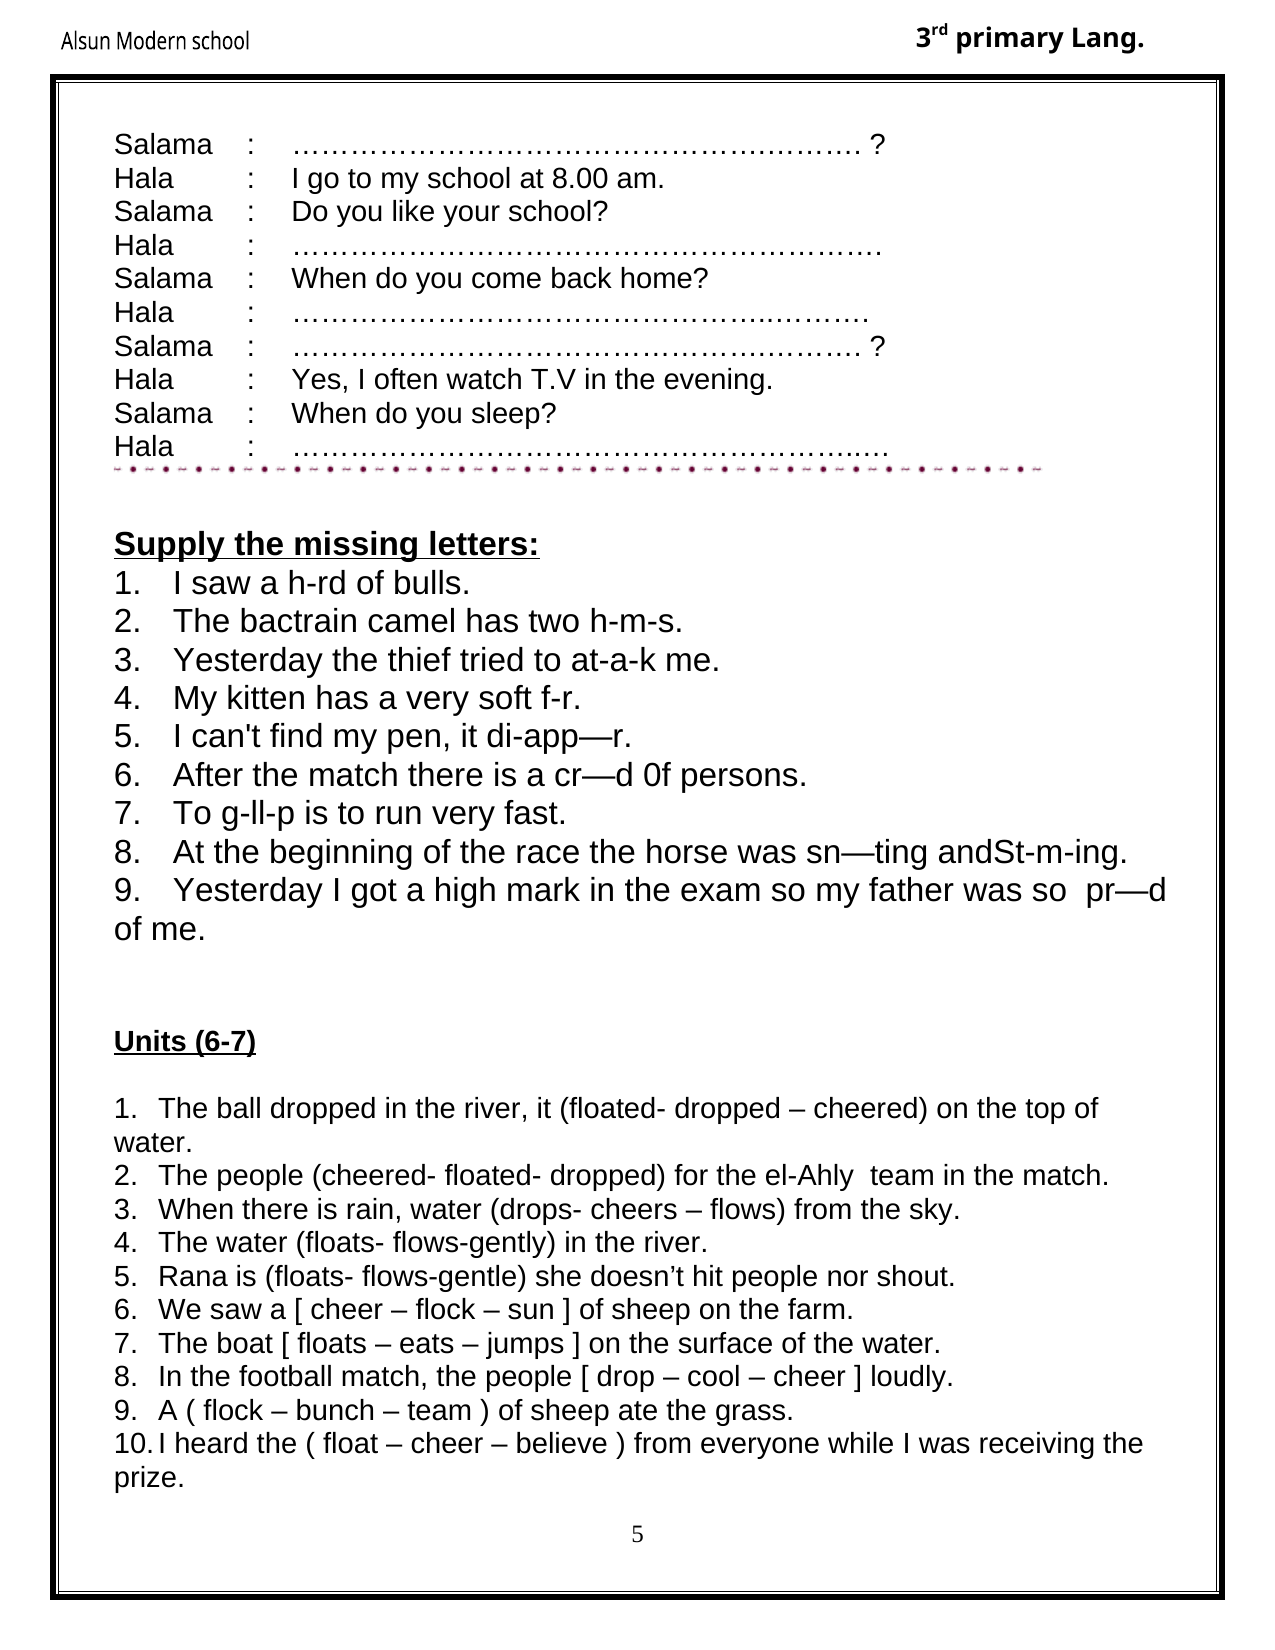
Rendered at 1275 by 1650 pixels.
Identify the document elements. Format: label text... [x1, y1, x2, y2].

list I can't find my pen, it di-app—r. [114, 716, 1192, 755]
list I saw a h-rd of bulls. [114, 563, 1192, 601]
text Hala : …………………………………………………..… [114, 429, 1192, 463]
list Yesterday I got a high mark in the exam so my father was so pr—d of me. [114, 870, 1192, 947]
list I heard the ( float – cheer – believe ) from everyone while I was receiving the prize. [114, 1426, 1192, 1493]
text water. [114, 1124, 1192, 1158]
list Rana is (floats- flows-gentle) she doesn’t hit people nor shout. [114, 1259, 1192, 1292]
list My kitten has a very soft f-r. [114, 678, 1192, 716]
list The water (floats- flows-gently) in the river. [114, 1225, 1192, 1259]
text Salama : ………………………………………….………. ? [114, 328, 1192, 362]
text Hala : Yes, I often watch T.V in the evening. [114, 362, 1192, 396]
list After the match there is a cr—d 0f persons. [114, 755, 1192, 793]
list The ball dropped in the river, it (floated- dropped – cheered) on the top of [114, 1091, 1192, 1124]
list The boat [ floats – eats – jumps ] on the surface of the water. [114, 1326, 1192, 1359]
text Salama : Do you like your school? [114, 194, 1192, 228]
text Hala : I go to my school at 8.00 am. [114, 161, 1192, 194]
list To g-ll-p is to run very fast. [114, 793, 1192, 832]
text Hala : …………………………………………..………. [114, 295, 1192, 328]
list At the beginning of the race the horse was sn—ting andSt-m-ing. [114, 832, 1192, 870]
text Units (6-7) [114, 1024, 1192, 1057]
text Salama : ………………………………………….………. ? [114, 127, 1192, 161]
picture [113, 462, 1052, 479]
list The people (cheered- floated- dropped) for the el-Ahly team in the match. [114, 1158, 1192, 1192]
list Yesterday the thief tried to at-a-k me. [114, 639, 1192, 678]
list We saw a [ cheer – flock – sun ] of sheep on the farm. [114, 1292, 1192, 1326]
text Supply the missing letters: [114, 524, 1192, 563]
list When there is rain, water (drops- cheers – flows) from the sky. [114, 1192, 1192, 1225]
text Salama : When do you come back home? [114, 261, 1192, 295]
text Hala : ……………………………………………………. [114, 228, 1192, 261]
text Salama : When do you sleep? [114, 396, 1192, 429]
list In the football match, the people [ drop – cool – cheer ] loudly. [114, 1359, 1192, 1393]
list The bactrain camel has two h-m-s. [114, 601, 1192, 639]
list A ( flock – bunch – team ) of sheep ate the grass. [114, 1393, 1192, 1426]
